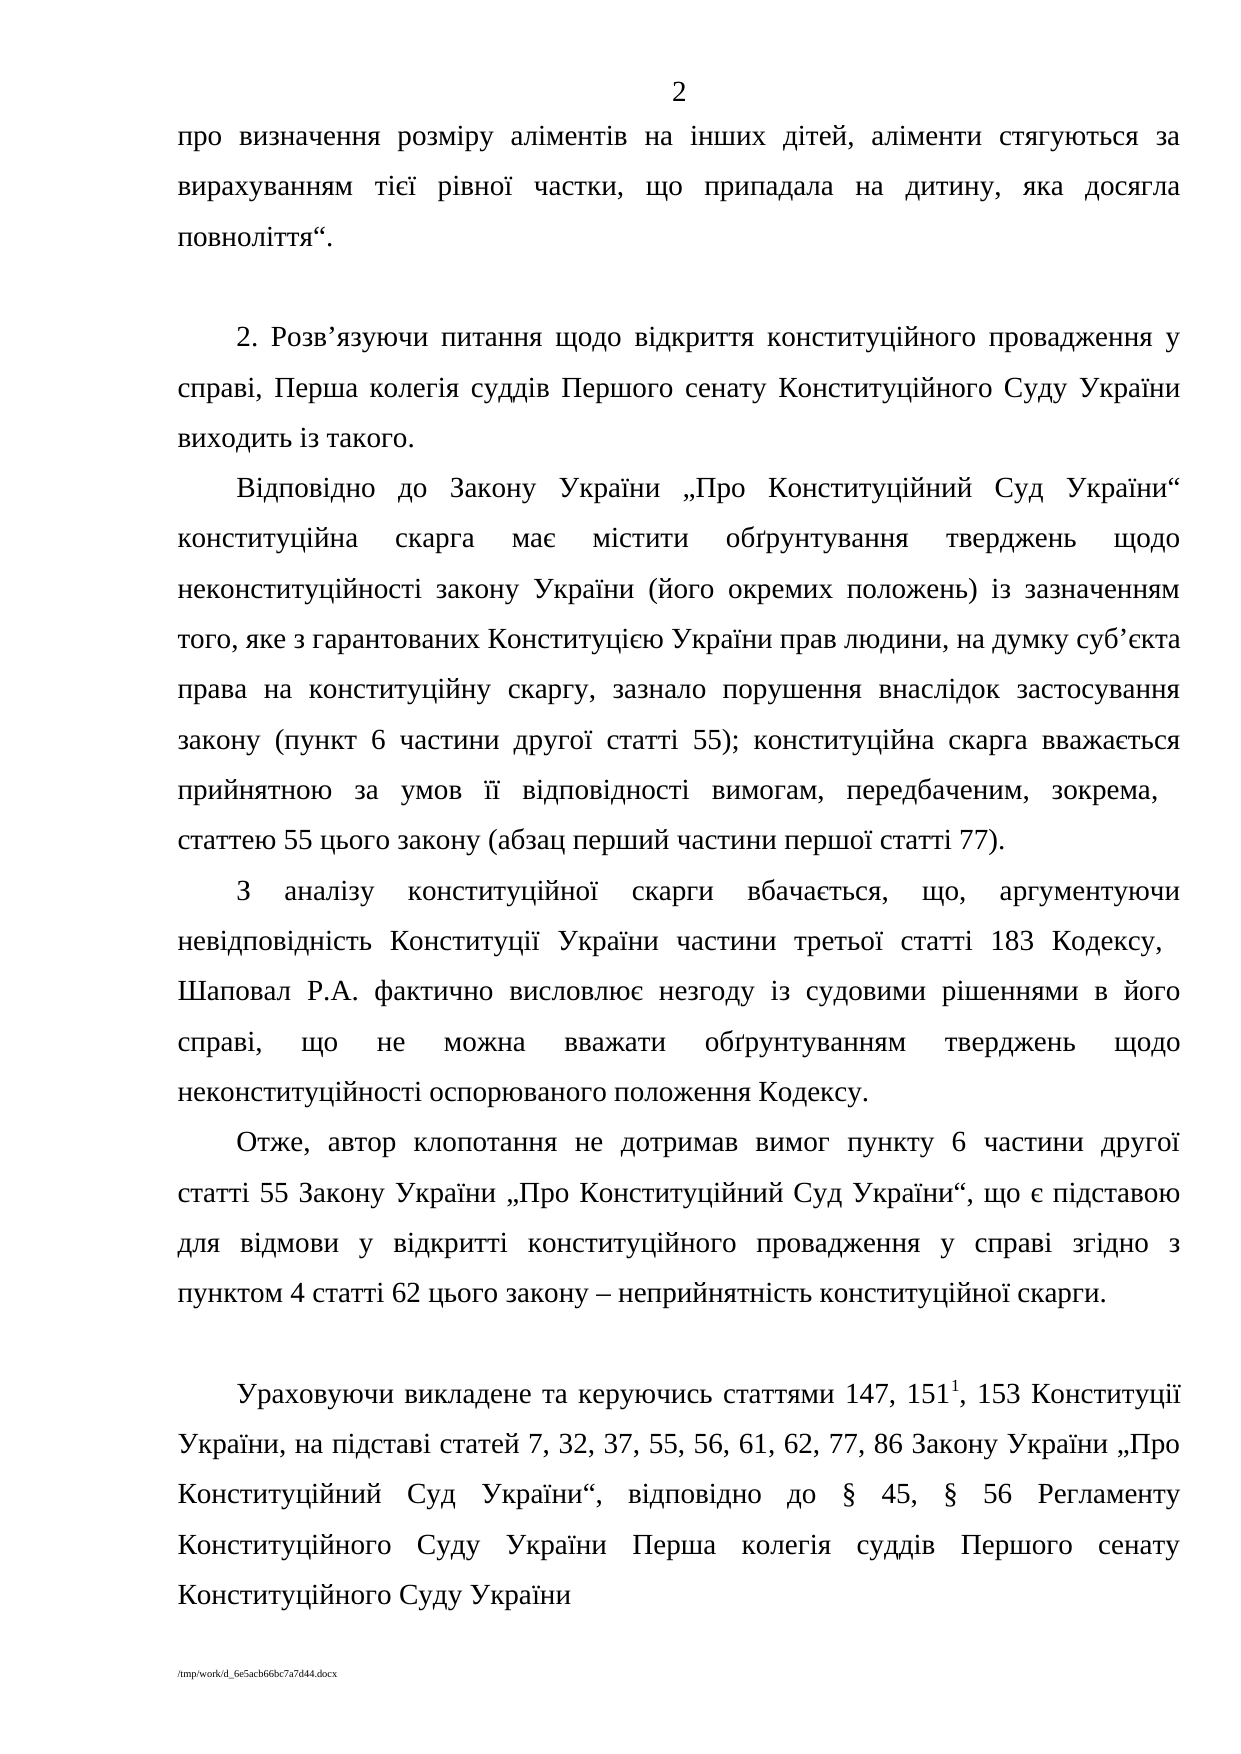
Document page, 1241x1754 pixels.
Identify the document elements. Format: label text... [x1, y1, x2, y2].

text Отже, автор клопотання не дотримав вимог пункту 6 частини другої статті 55 Закону України „Про Конституційний Суд України“, що є підставою для відмови у відкритті конституційного провадження у справі згідно з пунктом 4 статті 62 цього закону – неприйнятність конституційної скарги. [177, 1124, 1181, 1309]
text Відповідно до Закону України „Про Конституційний Суд України“ конституційна скарга має містити обґрунтування тверджень щодо неконституційності закону України (його окремих положень) із зазначенням того, яке з гарантованих Конституцією України прав людини, на думку субʼєкта права на конституційну скаргу, зазнало порушення внаслідок застосування закону (пункт 6 частини другої статті 55); конституційна скарга вважається прийнятною за умов її відповідності вимогам, передбаченим, зокрема, статтею 55 цього закону (абзац перший частини першої статті 77). [177, 470, 1181, 856]
text Ураховуючи викладене та керуючись статтями 147, 1511, 153 Конституції України, на підставі статей 7, 32, 37, 55, 56, 61, 62, 77, 86 Закону України „Про Конституційний Суд України“, відповідно до § 45, § 56 Регламенту Конституційного Суду України Перша колегія суддів Першого сенату Конституційного Суду України [177, 1376, 1181, 1611]
text З аналізу конституційної скарги вбачається, що, аргументуючи невідповідність Конституції України частини третьої статті 183 Кодексу, Шаповал Р.А. фактично висловлює незгоду із судовими рішеннями в його справі, що не можна вважати обґрунтуванням тверджень щодо неконституційності оспорюваного положення Кодексу. [177, 873, 1181, 1108]
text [177, 118, 1181, 252]
text 2. Розв’язуючи питання щодо відкриття конституційного провадження у справі, Перша колегія суддів Першого сенату Конституційного Суду України виходить із такого. [177, 319, 1181, 453]
